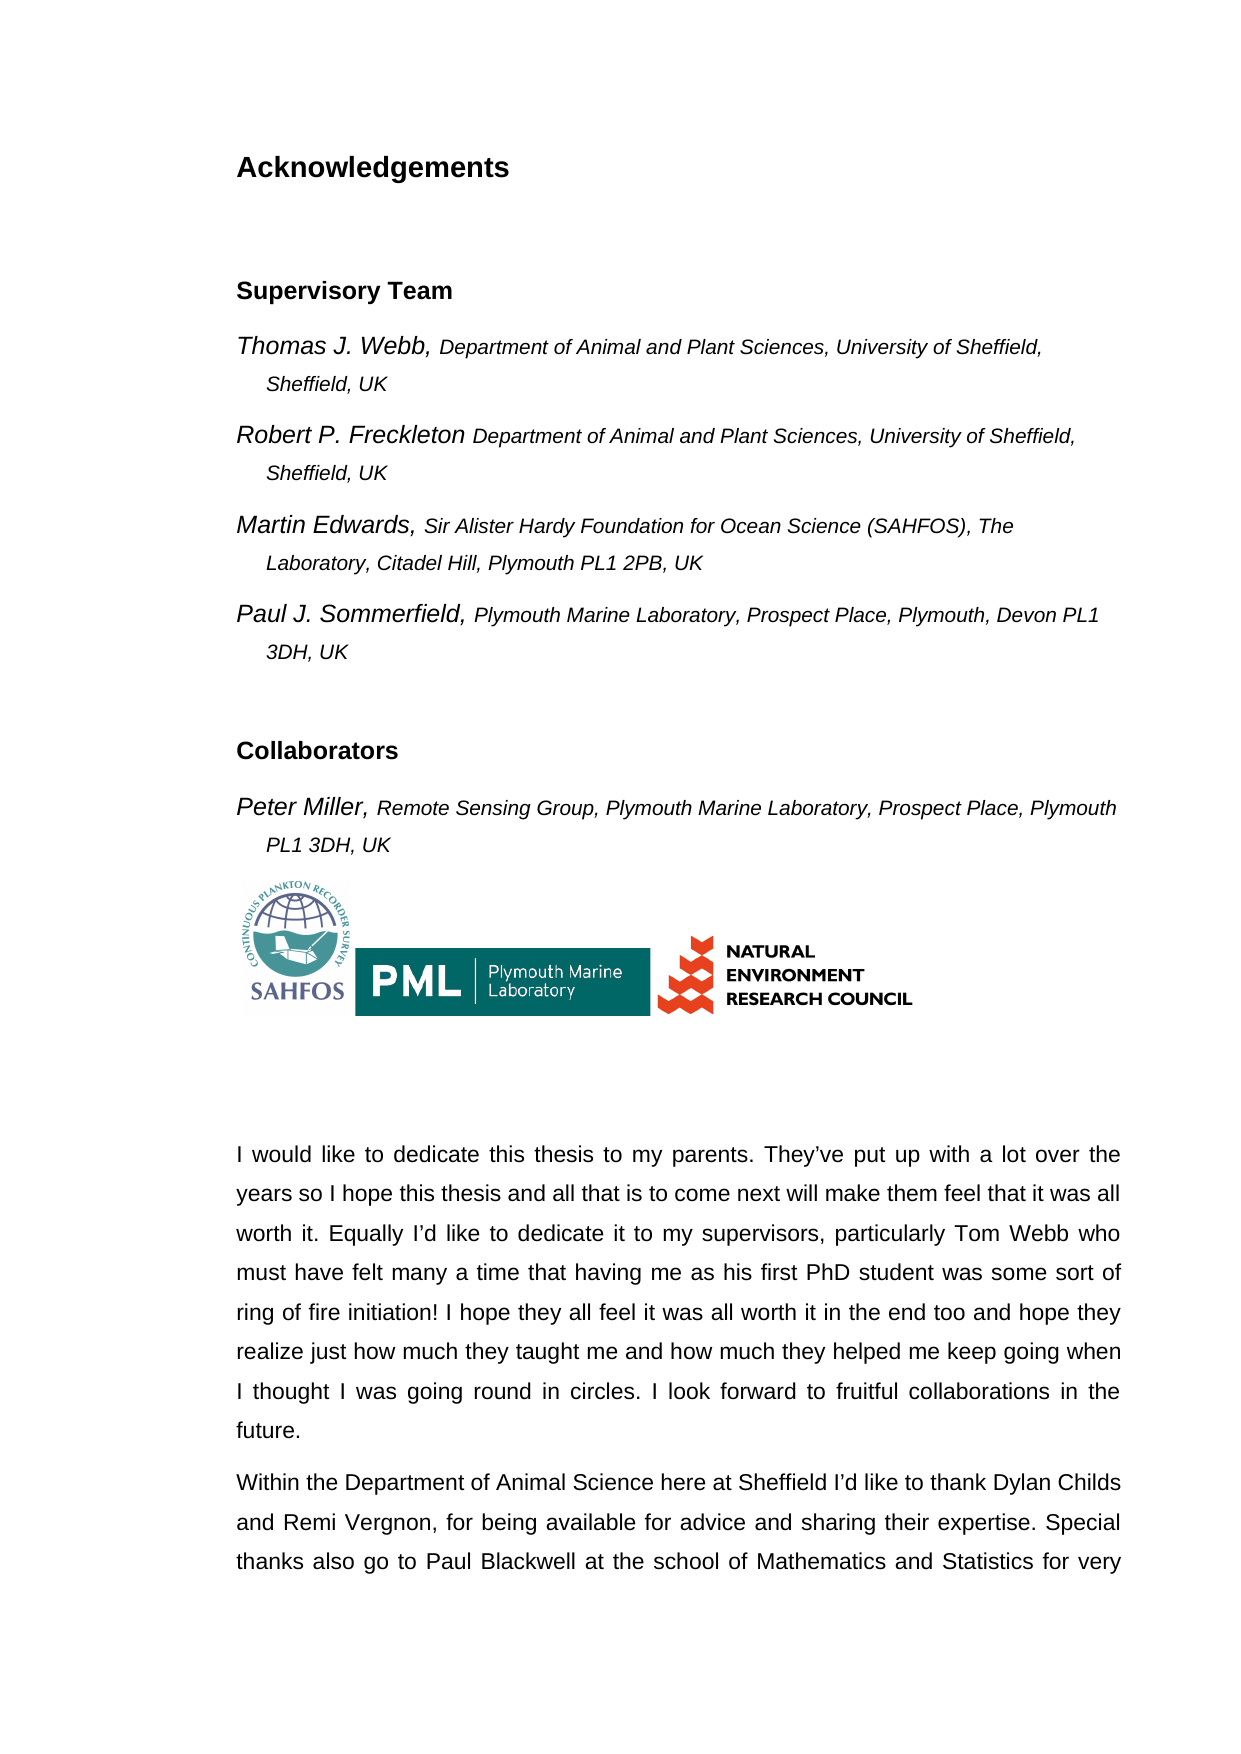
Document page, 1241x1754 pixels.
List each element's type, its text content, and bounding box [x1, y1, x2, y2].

picture [355, 948, 651, 1016]
text Paul J. Sommerfield, Plymouth Marine Laboratory, Prospect Place, Plymouth, Devon PL1 3DH, UK [236, 599, 1122, 663]
text Supervisory Team [236, 276, 1122, 304]
text Collaborators [236, 736, 1122, 765]
text Acknowledgements [236, 150, 1122, 183]
text Peter Miller, Remote Sensing Group, Plymouth Marine Laboratory, Prospect Place, Plymouth PL1 3DH, UK [236, 792, 1122, 857]
text Martin Edwards, Sir Alister Hardy Foundation for Ocean Science (SAHFOS), The Laboratory, Citadel Hill, Plymouth PL1 2PB, UK [236, 509, 1122, 574]
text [236, 1469, 1122, 1574]
picture [656, 935, 914, 1016]
text Thomas J. Webb, Department of Animal and Plant Sciences, University of Sheffield, Sheffield, UK [236, 331, 1122, 396]
text Robert P. Freckleton Department of Animal and Plant Sciences, University of Sheffield, Sheffield, UK [236, 420, 1122, 485]
picture [242, 881, 350, 1016]
text I would like to dedicate this thesis to my parents. They’ve put up with a lot over the years so I hope this thesis and all that is to come next will make them feel that it was all worth it. Equally I’d like to dedicate it to my supervisors, particularly Tom Webb who must have felt many a time that having me as his first PhD student was some sort of ring of fire initiation! I hope they all feel it was all worth it in the end too and hope they realize just how much they taught me and how much they helped me keep going when I thought I was going round in circles. I look forward to fruitful collaborations in the future. [236, 1141, 1122, 1443]
